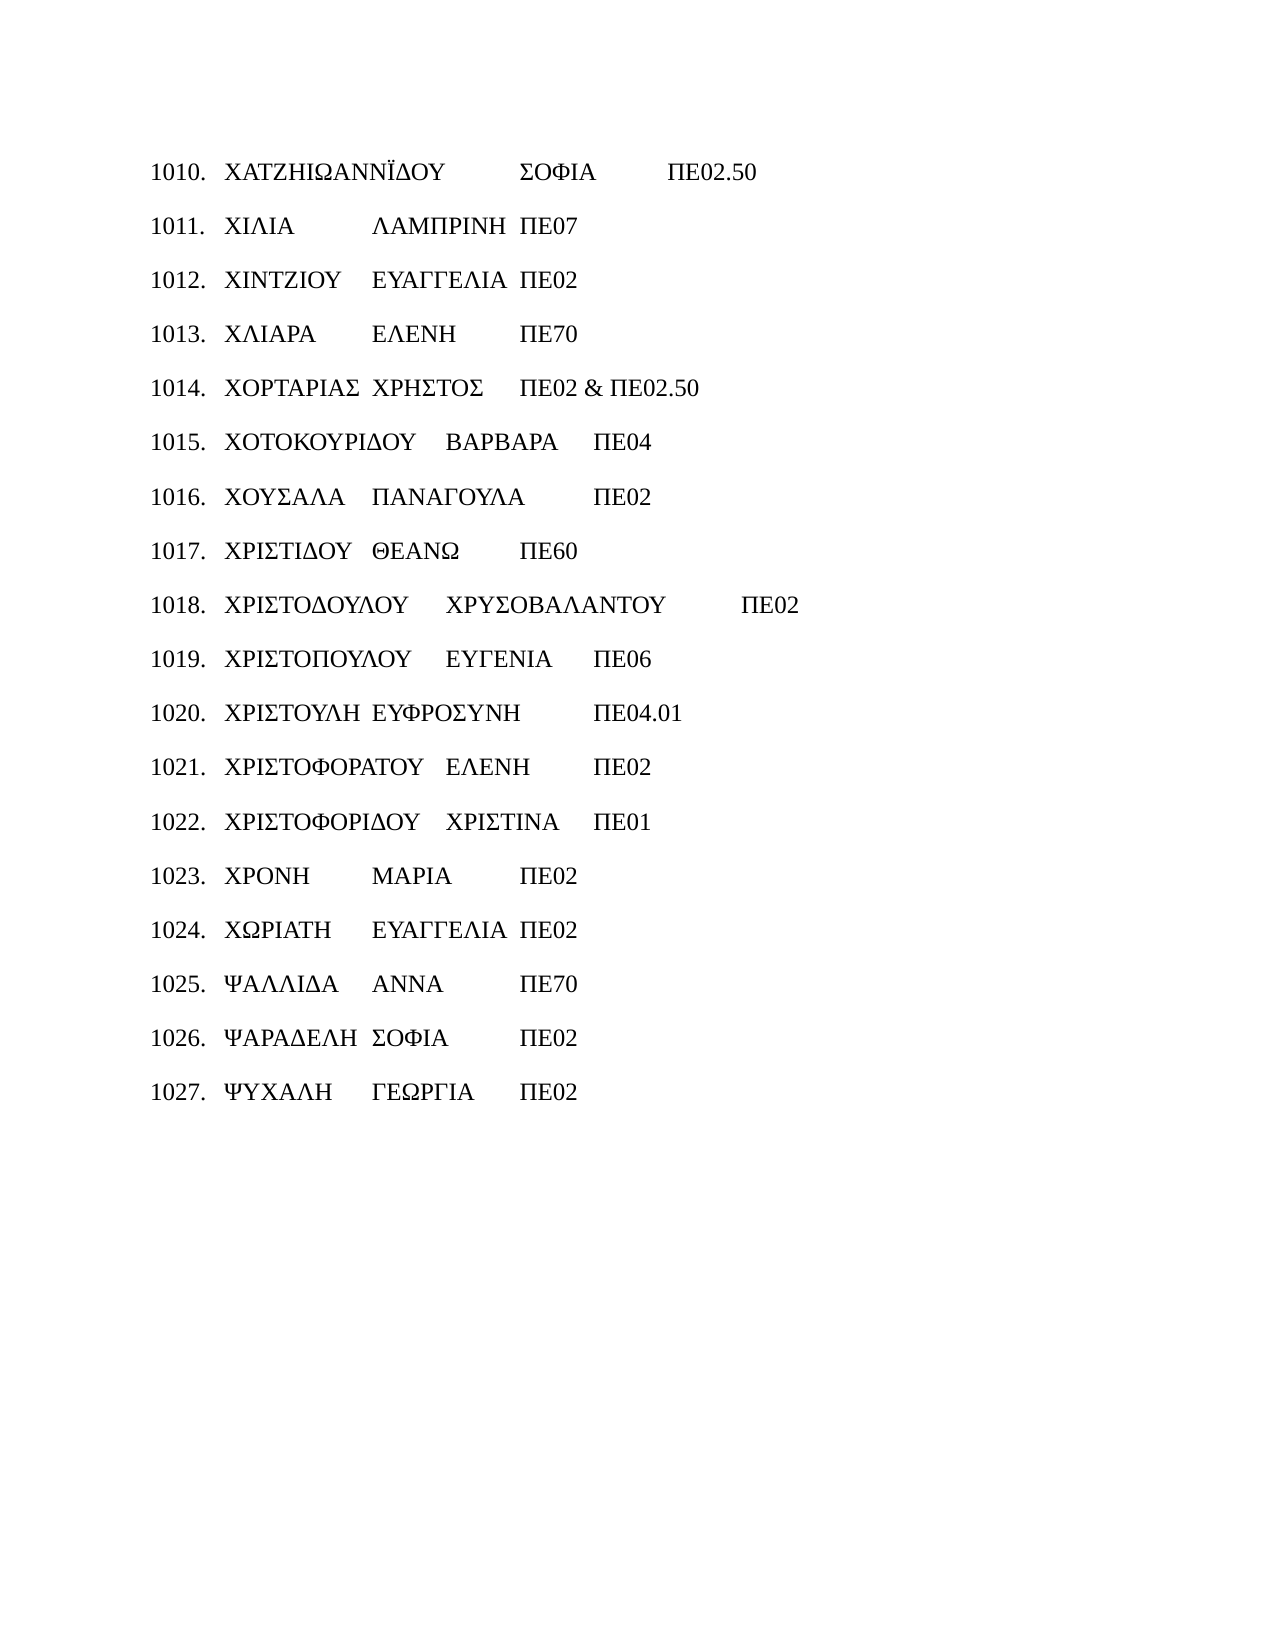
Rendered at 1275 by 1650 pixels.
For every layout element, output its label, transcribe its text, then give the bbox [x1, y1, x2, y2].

text 1026. ΨΑΡΑΔΕΛΗ ΣΟΦΙΑ ΠΕ02 [150, 1017, 1125, 1054]
text 1016. ΧΟΥΣΑΛΑ ΠΑΝΑΓΟΥΛΑ ΠΕ02 [150, 475, 1125, 512]
text 1021. ΧΡΙΣΤΟΦΟΡΑΤΟΥ ΕΛΕΝΗ ΠΕ02 [150, 746, 1125, 783]
text 1013. ΧΛΙΑΡΑ ΕΛΕΝΗ ΠΕ70 [150, 312, 1125, 350]
text 1017. ΧΡΙΣΤΙΔΟΥ ΘΕΑΝΩ ΠΕ60 [150, 529, 1125, 567]
text 1012. ΧΙΝΤΖΙΟΥ ΕΥΑΓΓΕΛΙΑ ΠΕ02 [150, 258, 1125, 296]
text 1010. ΧΑΤΖΗΙΩΑΝΝΪΔΟΥ ΣΟΦΙΑ ΠΕ02.50 [150, 150, 1125, 187]
text 1011. ΧΙΛΙΑ ΛΑΜΠΡΙΝΗ ΠΕ07 [150, 204, 1125, 242]
text 1022. ΧΡΙΣΤΟΦΟΡΙΔΟΥ ΧΡΙΣΤΙΝΑ ΠΕ01 [150, 800, 1125, 837]
text 1023. ΧΡΟΝΗ ΜΑΡΙΑ ΠΕ02 [150, 854, 1125, 892]
text 1025. ΨΑΛΛΙΔΑ ΑΝΝΑ ΠΕ70 [150, 962, 1125, 1000]
text 1024. ΧΩΡΙΑΤΗ ΕΥΑΓΓΕΛΙΑ ΠΕ02 [150, 908, 1125, 946]
text 1014. ΧΟΡΤΑΡΙΑΣ ΧΡΗΣΤΟΣ ΠΕ02 & ΠΕ02.50 [150, 367, 1125, 404]
text 1015. ΧΟΤΟΚΟΥΡΙΔΟΥ ΒΑΡΒΑΡΑ ΠΕ04 [150, 421, 1125, 458]
text 1020. ΧΡΙΣΤΟΥΛΗ ΕΥΦΡΟΣΥΝΗ ΠΕ04.01 [150, 692, 1125, 729]
text 1019. ΧΡΙΣΤΟΠΟΥΛΟΥ ΕΥΓΕΝΙΑ ΠΕ06 [150, 637, 1125, 675]
text 1027. ΨΥΧΑΛΗ ΓΕΩΡΓΙΑ ΠΕ02 [150, 1071, 1125, 1108]
text 1018. ΧΡΙΣΤΟΔΟΥΛΟΥ ΧΡΥΣΟΒΑΛΑΝΤΟΥ ΠΕ02 [150, 583, 1125, 621]
